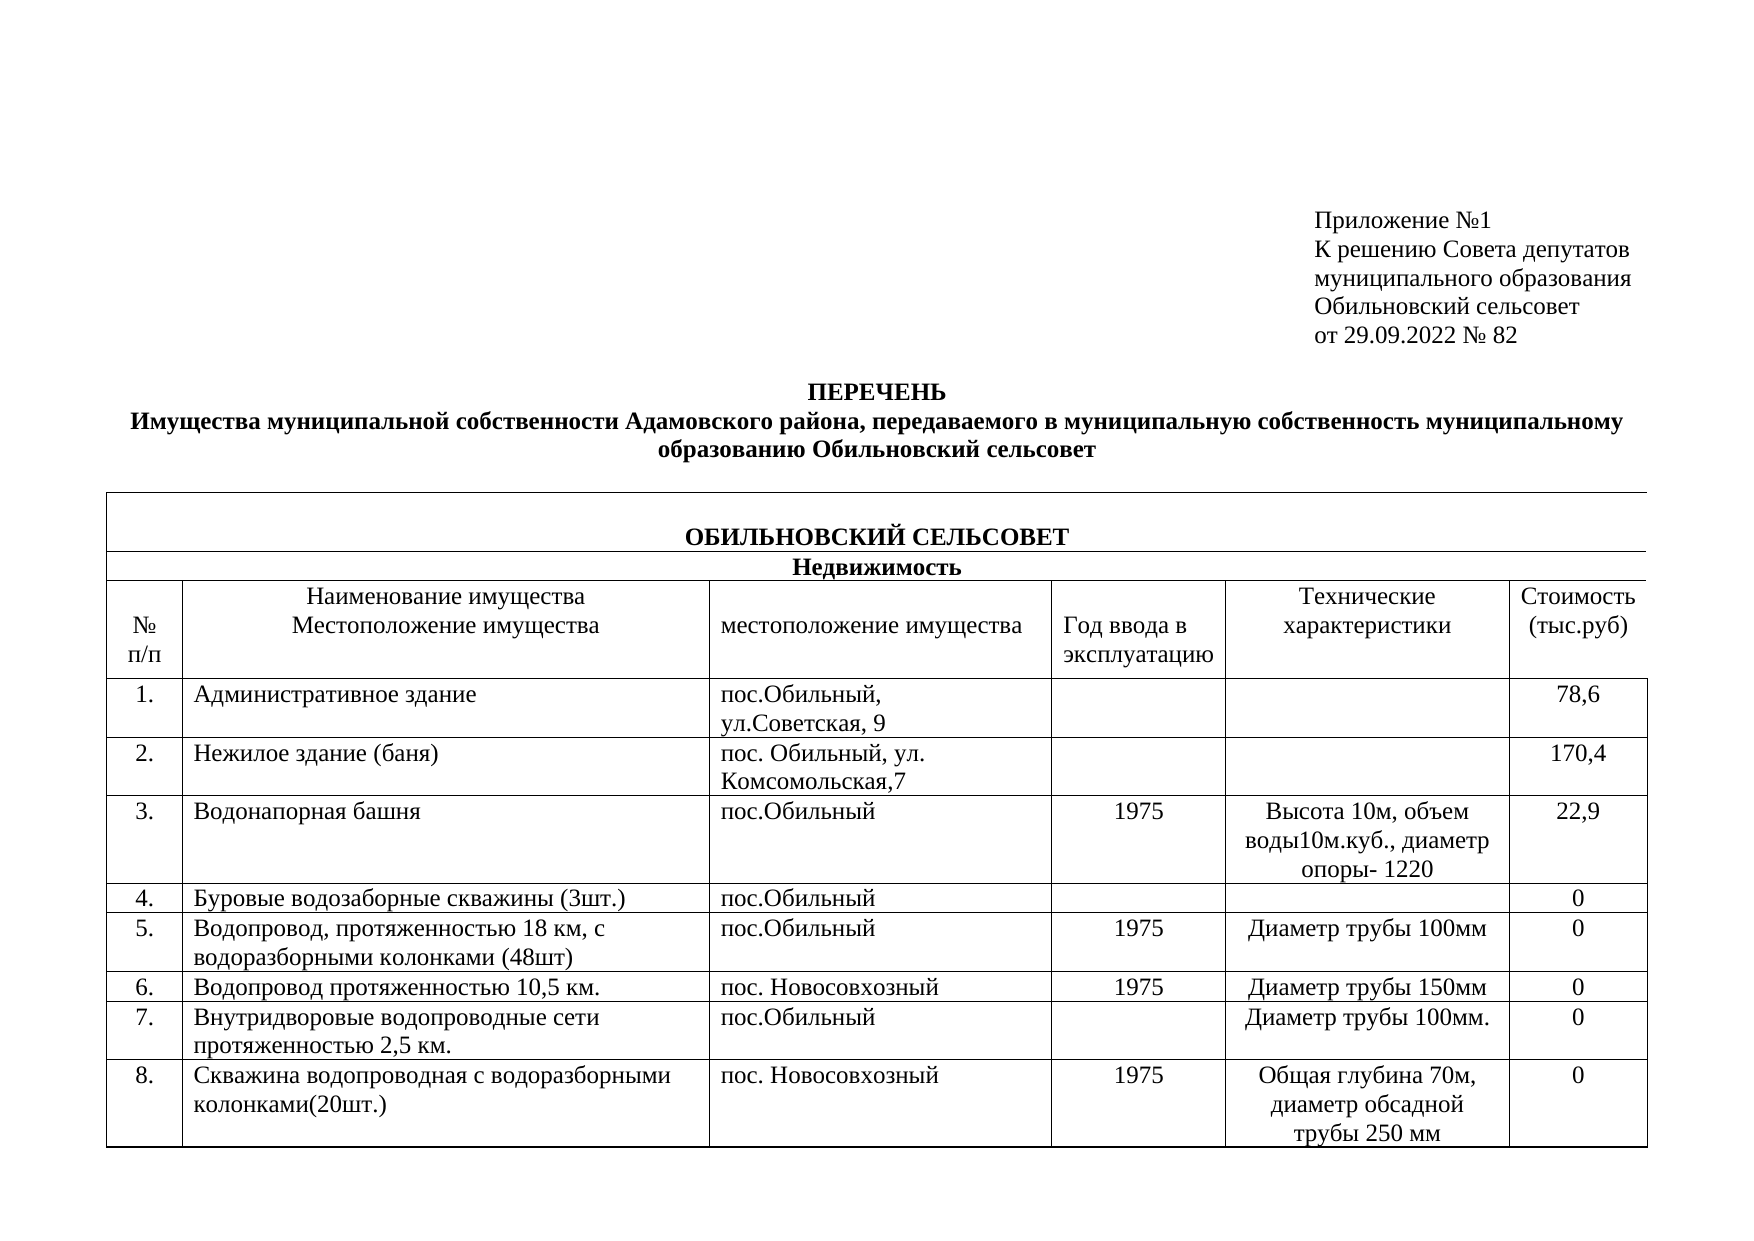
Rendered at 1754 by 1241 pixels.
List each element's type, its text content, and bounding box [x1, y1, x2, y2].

text Приложение №1 [1314, 177, 1636, 234]
table_cell местоположение имущества [710, 581, 1051, 678]
table_cell [1226, 679, 1509, 737]
text Обильновский сельсовет [1314, 291, 1636, 320]
table_cell 1. [107, 679, 182, 737]
table_cell Диаметр трубы 100мм [1226, 913, 1509, 971]
table_cell 22,9 [1510, 796, 1647, 882]
table_cell [1226, 738, 1509, 795]
table_cell Недвижимость [107, 551, 1647, 580]
table_cell Нежилое здание (баня) [183, 738, 709, 795]
table_cell пос.Обильный, ул.Советская, 9 [710, 679, 1051, 737]
table_cell пос. Новосовхозный [710, 972, 1051, 1001]
table_cell 78,6 [1510, 679, 1647, 737]
table_cell 0 [1510, 884, 1647, 912]
table_cell [1052, 738, 1225, 795]
table_header ОБИЛЬНОВСКИЙ СЕЛЬСОВЕТ [107, 493, 1647, 551]
table_cell 1975 [1052, 913, 1225, 971]
table_cell 8. [107, 1060, 182, 1146]
table_cell Общая глубина 70м, диаметр обсадной трубы 250 мм [1226, 1060, 1509, 1146]
text от 29.09.2022 № 82 [1314, 320, 1636, 349]
table_cell 2. [107, 738, 182, 795]
table_cell Технические характеристики [1226, 581, 1509, 678]
text ПЕРЕЧЕНЬ [118, 377, 1636, 406]
table_cell Буровые водозаборные скважины (3шт.) [183, 884, 709, 912]
table_cell пос.Обильный [710, 796, 1051, 882]
table_cell Стоимость (тыс.руб) [1510, 580, 1647, 678]
table_cell 1975 [1052, 796, 1225, 882]
table_cell 5. [107, 913, 182, 971]
table_cell Водопровод протяженностью 10,5 км. [183, 972, 709, 1001]
table_cell 0 [1510, 913, 1647, 971]
table_cell [1052, 1002, 1225, 1059]
table_cell № п/п [107, 581, 182, 678]
table_cell Диаметр трубы 150мм [1226, 972, 1509, 1001]
table_cell 7. [107, 1002, 182, 1059]
table_cell 0 [1510, 1060, 1647, 1146]
table_cell пос.Обильный [710, 884, 1051, 912]
table_cell пос. Обильный, ул. Комсомольская,7 [710, 738, 1051, 795]
table_cell Год ввода в эксплуатацию [1052, 581, 1225, 678]
table_cell 170,4 [1510, 738, 1647, 795]
table_cell пос.Обильный [710, 1002, 1051, 1059]
table_cell пос. Новосовхозный [710, 1060, 1051, 1146]
table_cell Водопровод, протяженностью 18 км, с водоразборными колонками (48шт) [183, 913, 709, 971]
table_cell 1975 [1052, 972, 1225, 1001]
table_cell [1052, 884, 1225, 912]
text К решению Совета депутатов [1314, 234, 1636, 263]
table_cell Скважина водопроводная с водоразборными колонками(20шт.) [183, 1060, 709, 1146]
text Имущества муниципальной собственности Адамовского района, передаваемого в муниципальную собственность муниципальному образованию Обильновский сельсовет [118, 406, 1636, 463]
table_cell Внутридворовые водопроводные сети протяженностью 2,5 км. [183, 1002, 709, 1059]
text муниципального образования [1314, 263, 1636, 291]
table_cell 4. [107, 884, 182, 912]
table_cell [1052, 679, 1225, 737]
table_cell Наименование имущества Местоположение имущества [183, 581, 709, 678]
table_cell Административное здание [183, 679, 709, 737]
table_cell пос.Обильный [710, 913, 1051, 971]
table_cell 6. [107, 972, 182, 1001]
table_cell Высота 10м, объем воды10м.куб., диаметр опоры- 1220 [1226, 796, 1509, 882]
table_cell 0 [1510, 1002, 1647, 1059]
table_cell Водонапорная башня [183, 796, 709, 882]
table_cell 1975 [1052, 1060, 1225, 1146]
table_cell 3. [107, 796, 182, 882]
table_cell 0 [1510, 972, 1647, 1001]
table_cell [1226, 884, 1509, 912]
table_cell Диаметр трубы 100мм. [1226, 1002, 1509, 1059]
